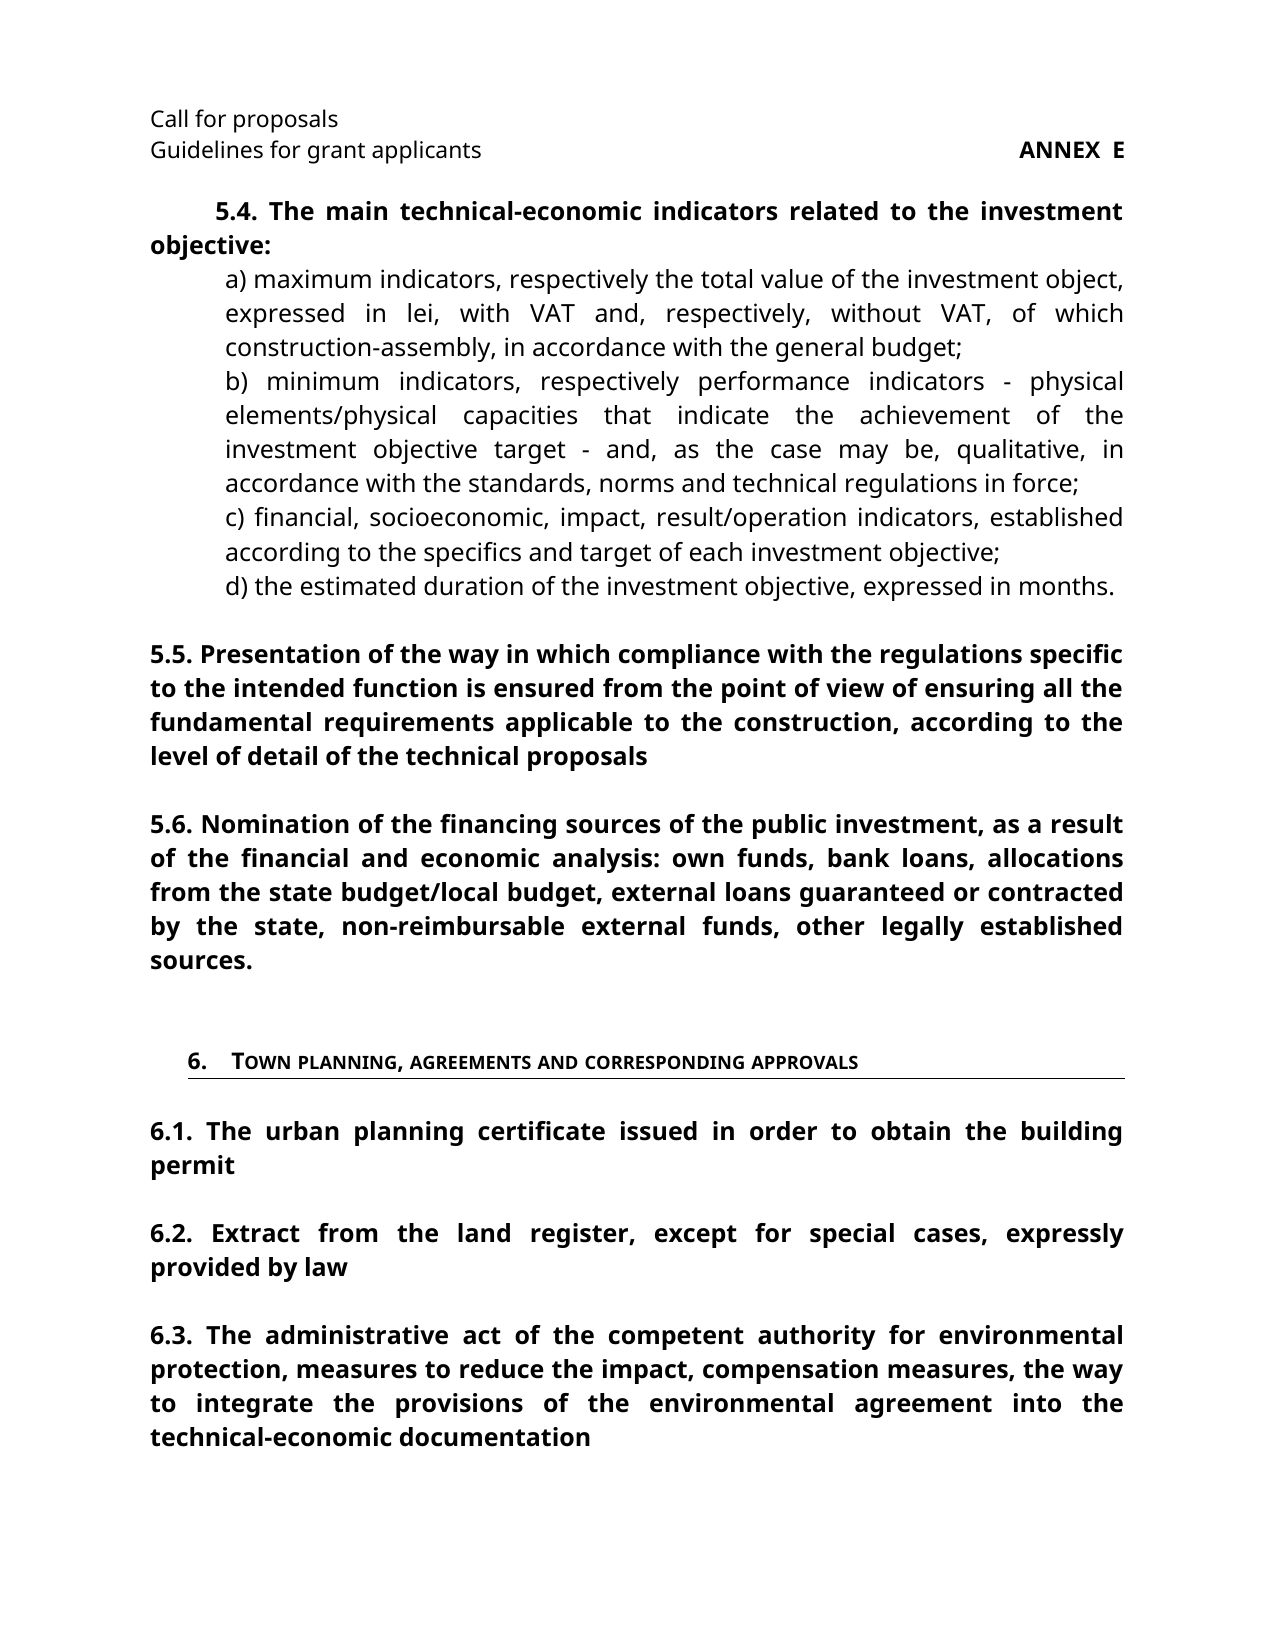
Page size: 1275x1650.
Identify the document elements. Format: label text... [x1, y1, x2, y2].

list 6.3. The administrative act of the competent authority for environmental protection, measures to reduce the impact, compensation measures, the way to integrate the provisions of the environmental agreement into the technical-economic documentation [150, 1318, 1125, 1454]
list 5.5. Presentation of the way in which compliance with the regulations specific to the intended function is ensured from the point of view of ensuring all the fundamental requirements applicable to the construction, according to the level of detail of the technical proposals [150, 636, 1125, 773]
list Town planning, agreements and corresponding approvals [187, 1045, 1125, 1079]
list 5.4. The main technical-economic indicators related to the investment objective: [150, 193, 1125, 262]
list 6.1. The urban planning certificate issued in order to obtain the building permit [150, 1113, 1125, 1182]
list 6.2. Extract from the land register, except for special cases, expressly provided by law [150, 1216, 1125, 1284]
list a) maximum indicators, respectively the total value of the investment object, expressed in lei, with VAT and, respectively, without VAT, of which construction-assembly, in accordance with the general budget; [225, 262, 1125, 364]
list c) financial, socioeconomic, impact, result/operation indicators, established according to the specifics and target of each investment objective; [225, 500, 1125, 568]
list 5.6. Nomination of the financing sources of the public investment, as a result of the financial and economic analysis: own funds, bank loans, allocations from the state budget/local budget, external loans guaranteed or contracted by the state, non-reimbursable external funds, other legally established sources. [150, 807, 1125, 977]
list b) minimum indicators, respectively performance indicators - physical elements/physical capacities that indicate the achievement of the investment objective target - and, as the case may be, qualitative, in accordance with the standards, norms and technical regulations in force; [225, 364, 1125, 500]
list d) the estimated duration of the investment objective, expressed in months. [225, 568, 1125, 602]
